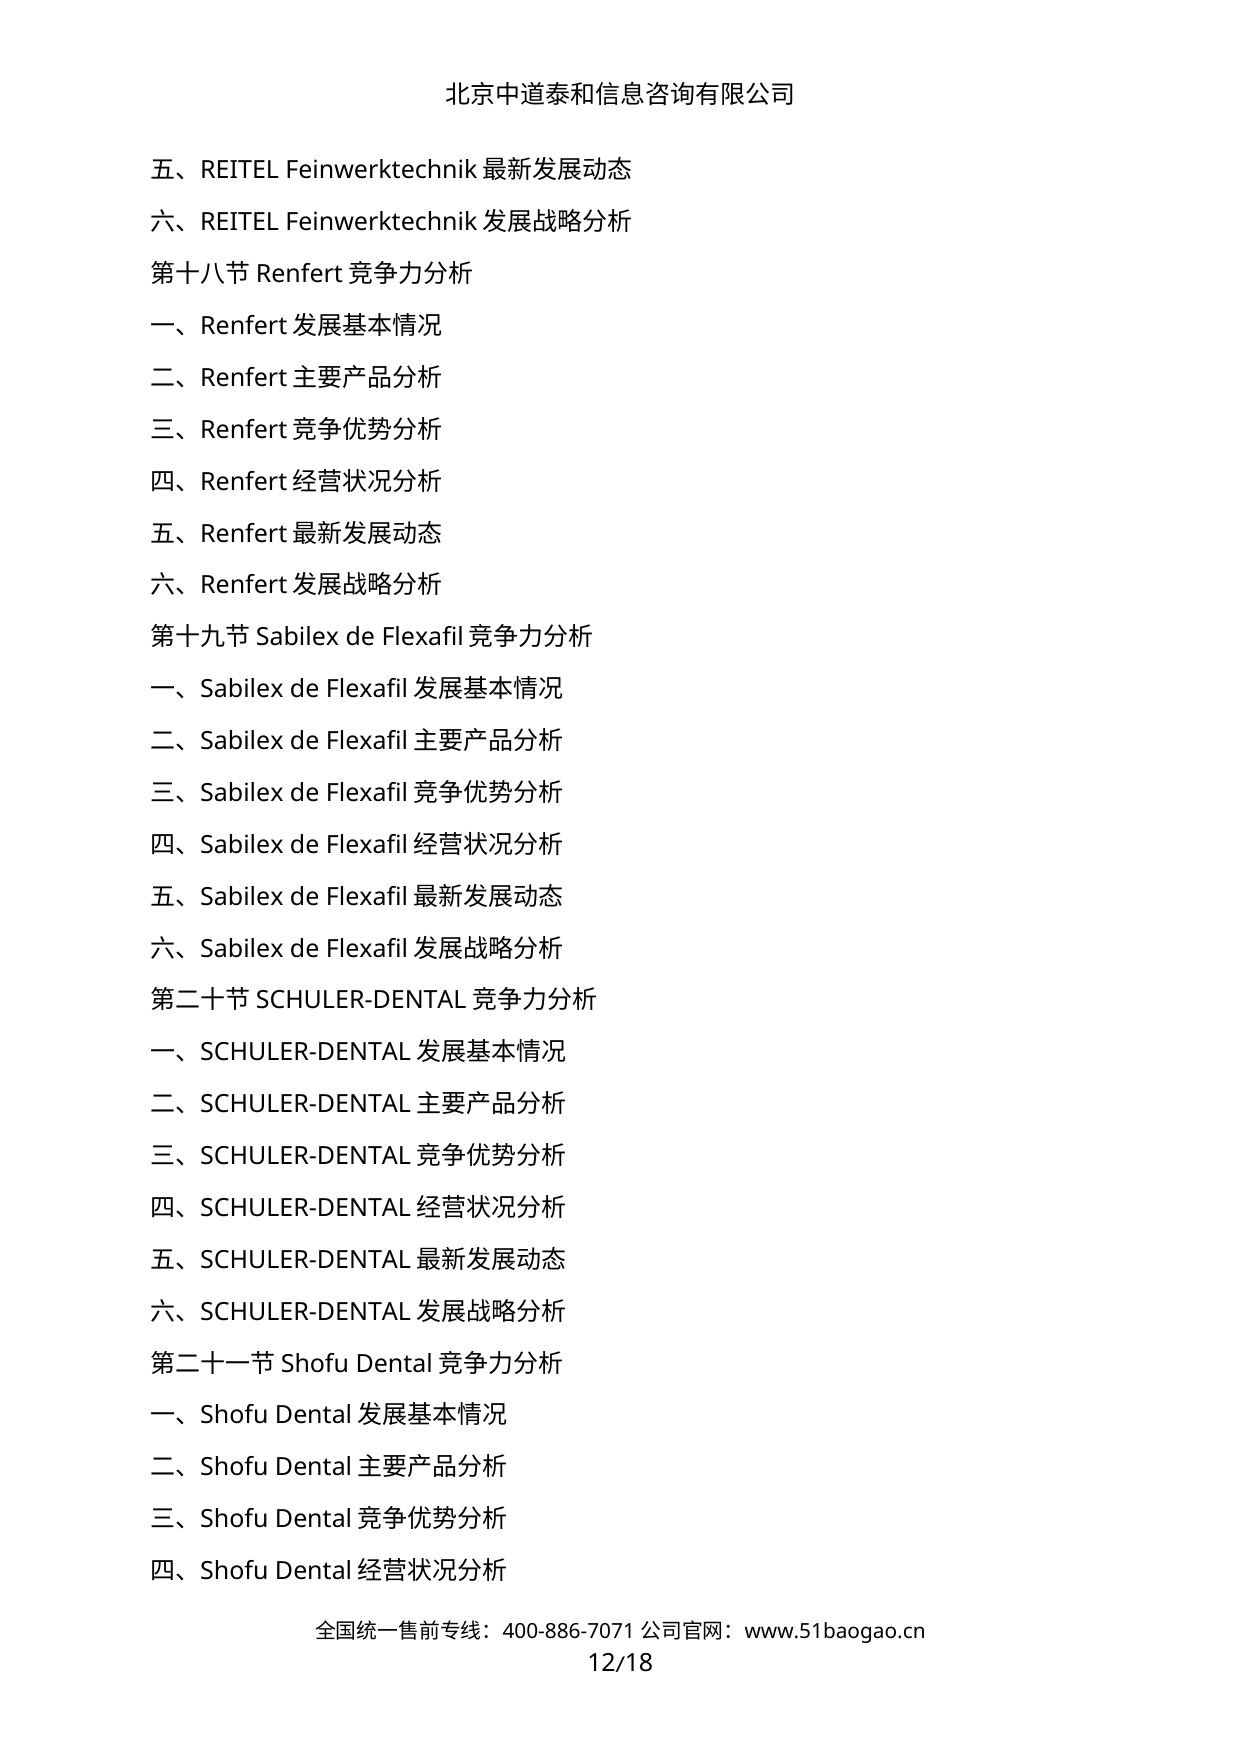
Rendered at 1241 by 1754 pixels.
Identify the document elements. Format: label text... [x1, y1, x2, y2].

text 第二十节 SCHULER-DENTAL竞争力分析 [150, 980, 1090, 1016]
text 六、Renfert发展战略分析 [150, 565, 1090, 601]
text 四、Renfert经营状况分析 [150, 461, 1090, 497]
text 二、Sabilex de Flexafil主要产品分析 [150, 721, 1090, 757]
text 第二十一节 Shofu Dental竞争力分析 [150, 1343, 1090, 1379]
text 五、Renfert最新发展动态 [150, 513, 1090, 549]
text 五、REITEL Feinwerktechnik最新发展动态 [150, 150, 1090, 186]
text 一、SCHULER-DENTAL发展基本情况 [150, 1032, 1090, 1068]
text 六、Sabilex de Flexafil发展战略分析 [150, 928, 1090, 964]
text 六、REITEL Feinwerktechnik发展战略分析 [150, 202, 1090, 238]
text 五、SCHULER-DENTAL最新发展动态 [150, 1239, 1090, 1276]
text 四、Shofu Dental经营状况分析 [150, 1551, 1090, 1587]
text 第十八节 Renfert竞争力分析 [150, 254, 1090, 290]
text 四、Sabilex de Flexafil经营状况分析 [150, 824, 1090, 861]
text 二、Shofu Dental主要产品分析 [150, 1447, 1090, 1483]
text 三、Shofu Dental竞争优势分析 [150, 1499, 1090, 1535]
text 四、SCHULER-DENTAL经营状况分析 [150, 1187, 1090, 1224]
text 六、SCHULER-DENTAL发展战略分析 [150, 1291, 1090, 1327]
text 二、Renfert主要产品分析 [150, 357, 1090, 394]
text 一、Renfert发展基本情况 [150, 306, 1090, 342]
text 二、SCHULER-DENTAL主要产品分析 [150, 1084, 1090, 1120]
text 三、SCHULER-DENTAL竞争优势分析 [150, 1136, 1090, 1172]
text 五、Sabilex de Flexafil最新发展动态 [150, 876, 1090, 912]
text 一、Shofu Dental发展基本情况 [150, 1395, 1090, 1431]
text 第十九节 Sabilex de Flexafil竞争力分析 [150, 617, 1090, 653]
text 三、Sabilex de Flexafil竞争优势分析 [150, 772, 1090, 809]
text 一、Sabilex de Flexafil发展基本情况 [150, 669, 1090, 705]
text 三、Renfert竞争优势分析 [150, 409, 1090, 446]
